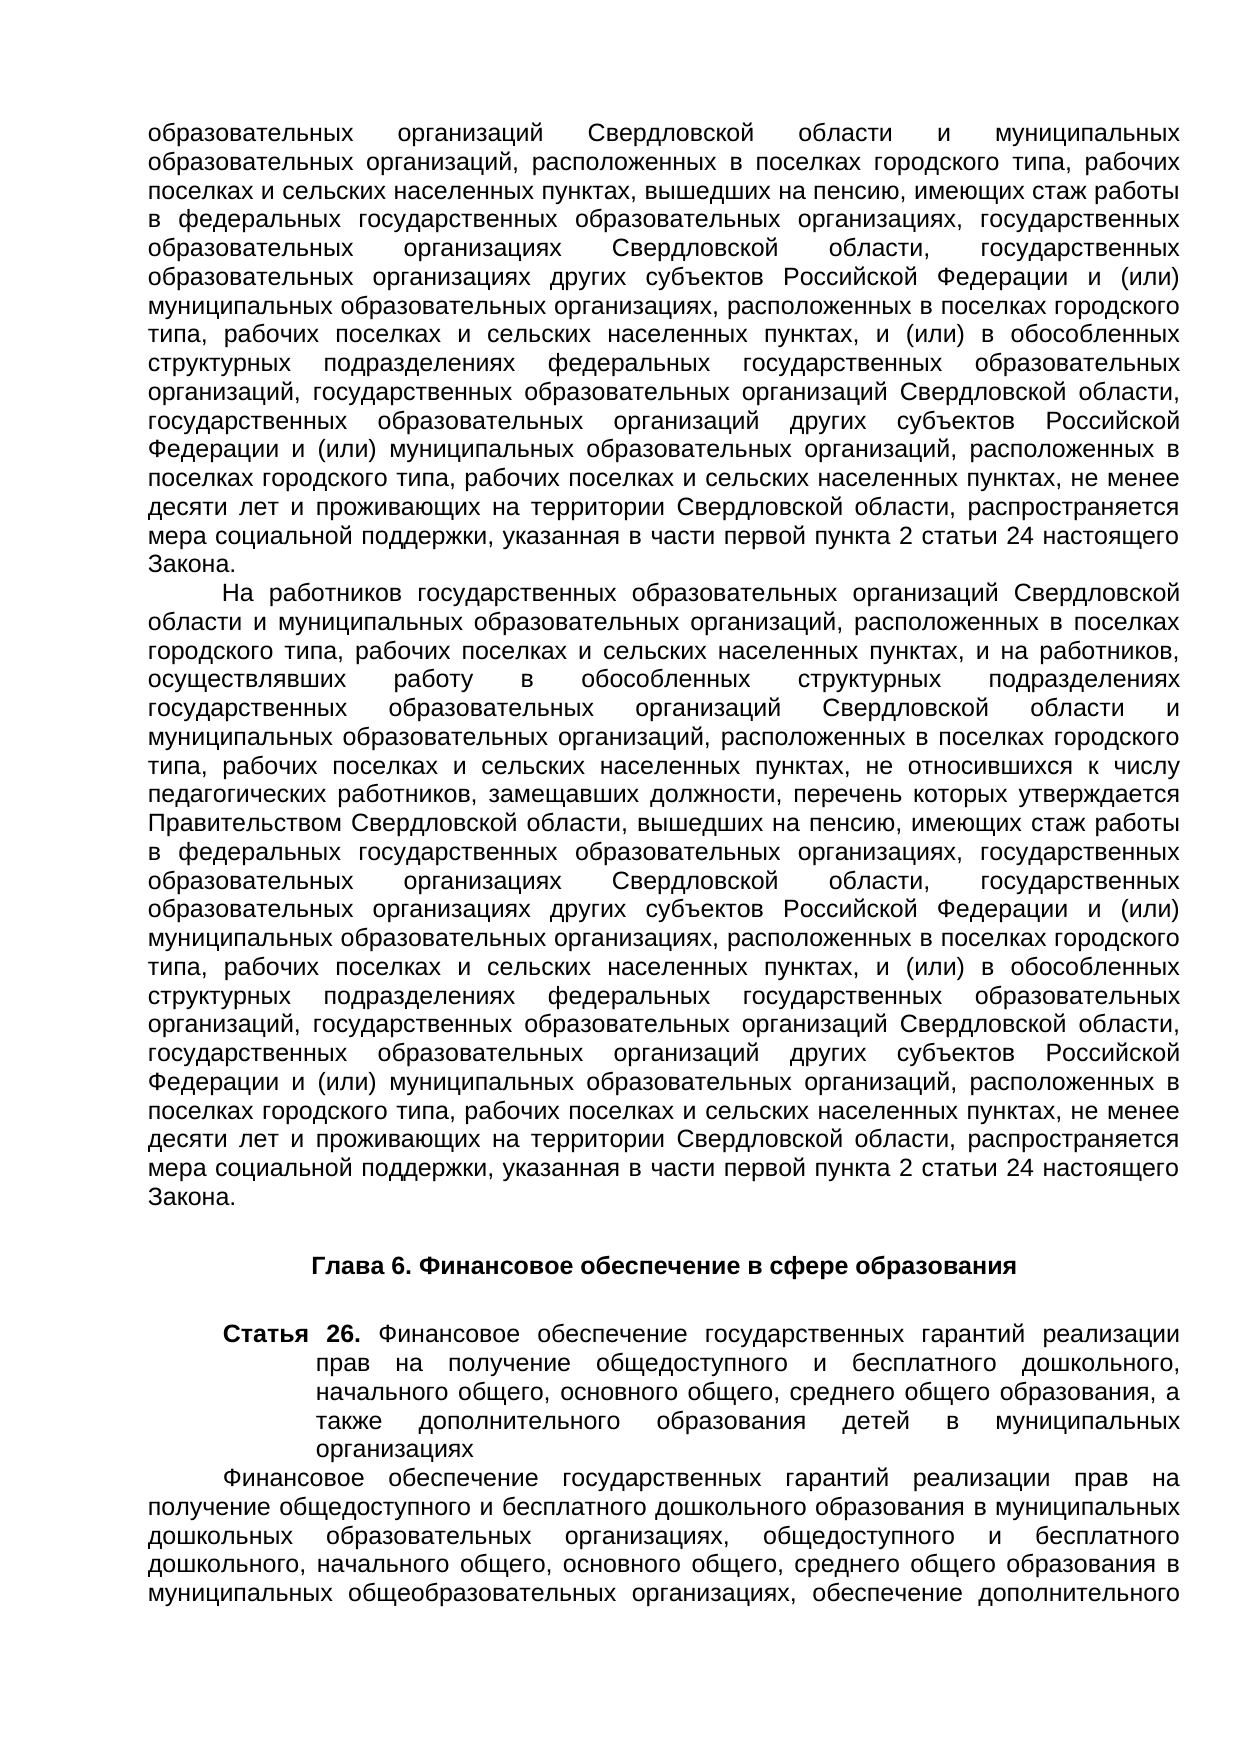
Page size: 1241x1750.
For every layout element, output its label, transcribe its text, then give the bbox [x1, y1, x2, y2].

text Статья 26. Финансовое обеспечение государственных гарантий реализации прав на получение общедоступного и бесплатного дошкольного, начального общего, основного общего, среднего общего образования, а также дополнительного образования детей в муниципальных организациях [223, 1319, 1181, 1463]
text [148, 1463, 1181, 1607]
text На работников государственных образовательных организаций Свердловской области и муниципальных образовательных организаций, расположенных в поселках городского типа, рабочих поселках и сельских населенных пунктах, и на работников, осуществлявших работу в обособленных структурных подразделениях государственных образовательных организаций Свердловской области и муниципальных образовательных организаций, расположенных в поселках городского типа, рабочих поселках и сельских населенных пунктах, не относившихся к числу педагогических работников, замещавших должности, перечень которых утверждается Правительством Свердловской области, вышедших на пенсию, имеющих стаж работы в федеральных государственных образовательных организациях, государственных образовательных организациях Свердловской области, государственных образовательных организациях других субъектов Российской Федерации и (или) муниципальных образовательных организациях, расположенных в поселках городского типа, рабочих поселках и сельских населенных пунктах, и (или) в обособленных структурных подразделениях федеральных государственных образовательных организаций, государственных образовательных организаций Свердловской области, государственных образовательных организаций других субъектов Российской Федерации и (или) муниципальных образовательных организаций, расположенных в поселках городского типа, рабочих поселках и сельских населенных пунктах, не менее десяти лет и проживающих на территории Свердловской области, распространяется мера социальной поддержки, указанная в части первой пункта 2 статьи 24 настоящего Закона. [148, 578, 1181, 1211]
text Глава 6. Финансовое обеспечение в сфере образования [148, 1251, 1181, 1279]
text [148, 118, 1181, 578]
